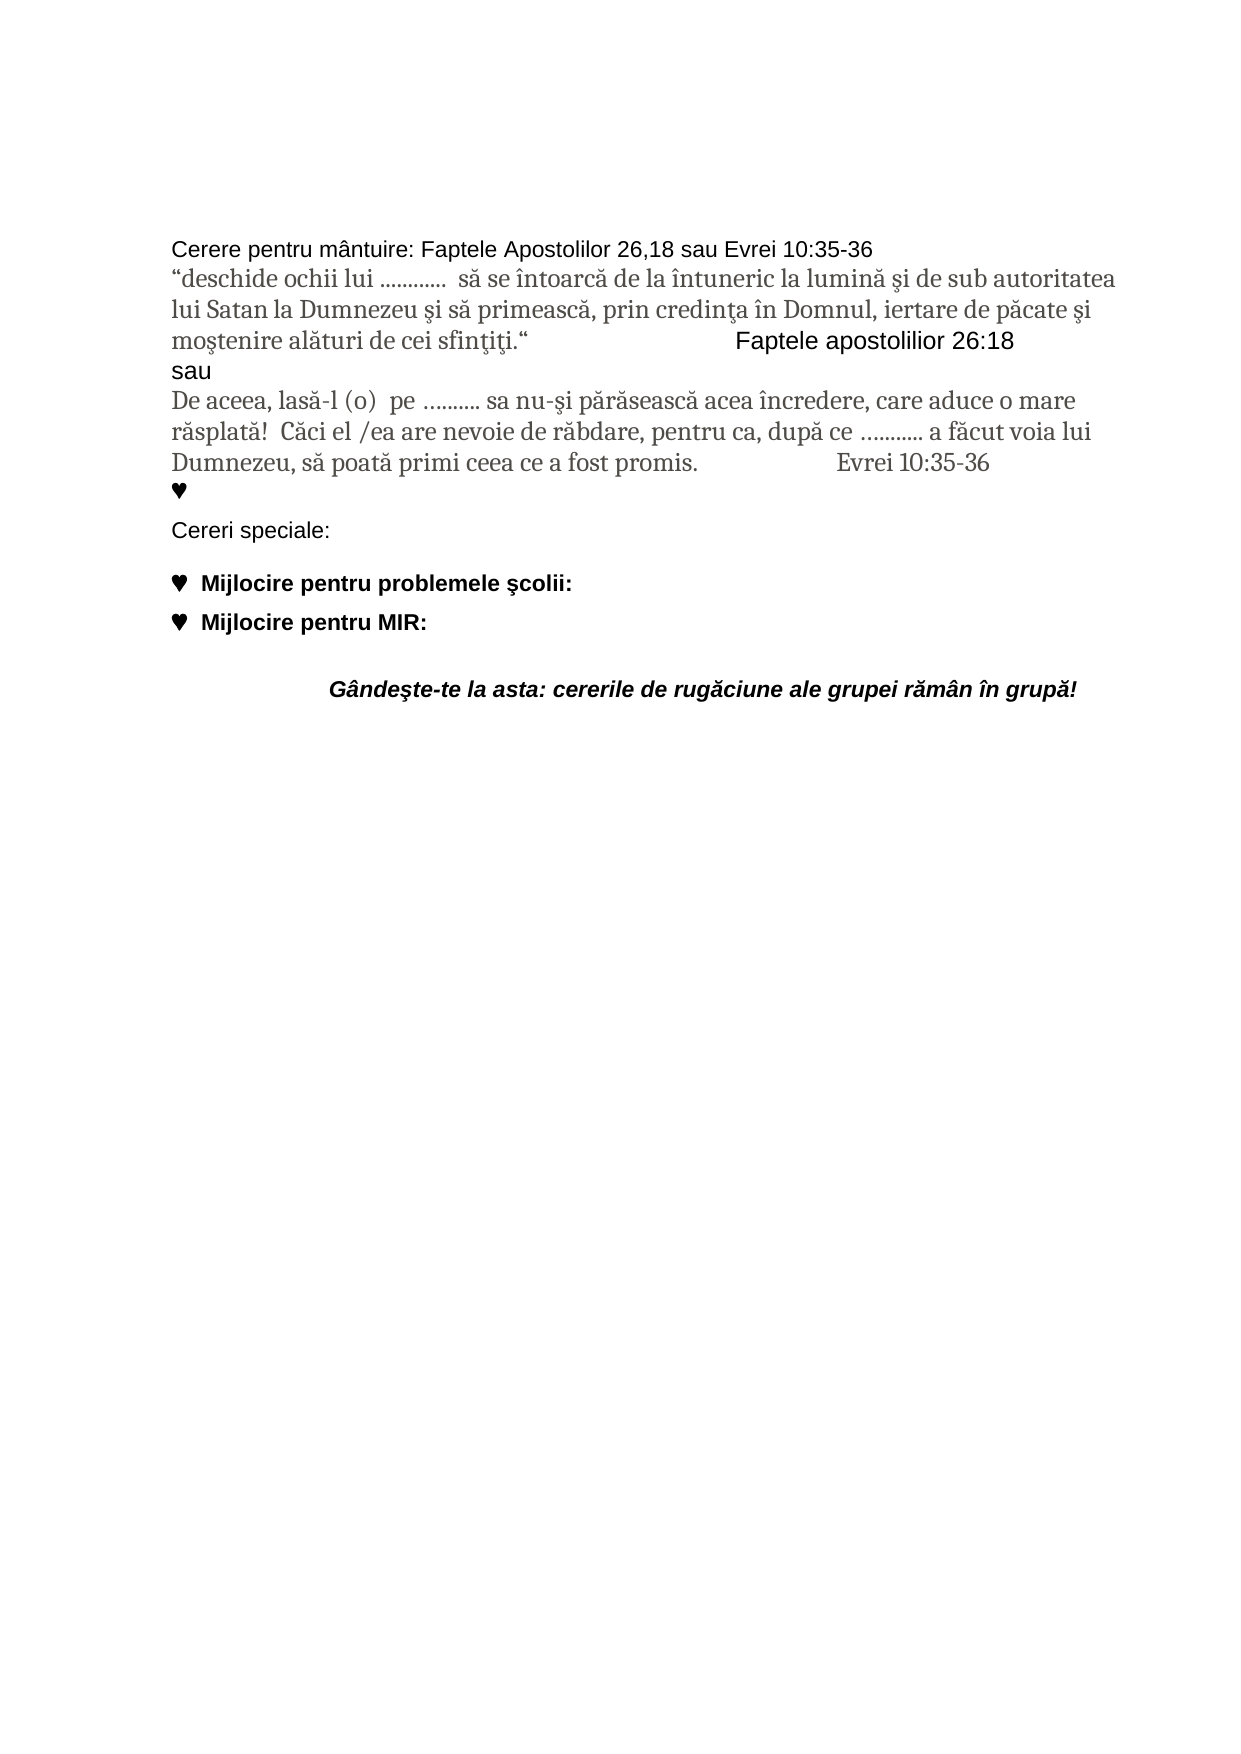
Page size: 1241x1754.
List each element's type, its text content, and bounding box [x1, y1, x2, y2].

text Mijlocire pentru problemele şcolii: [171, 570, 1122, 596]
text De aceea, lasă-l (o) pe …....... sa nu-şi părăsească acea încredere, care aduce o mare răsplată! Căci el /ea are nevoie de răbdare, pentru ca, după ce …........ a făcut voia lui Dumnezeu, să poată primi ceea ce a fost promis. Evrei 10:35-36 [171, 385, 1122, 478]
text “deschide ochii lui ............ să se întoarcă de la întuneric la lumină şi de sub autoritatea lui Satan la Dumnezeu şi să primească, prin credinţa în Domnul, iertare de păcate şi moştenire alături de cei sfinţiţi.“ Faptele apostolilior 26:18 [171, 263, 1122, 356]
text sau [171, 356, 1122, 385]
text Mijlocire pentru MIR: [171, 609, 1122, 635]
text Gândeşte-te la asta: cererile de rugăciune ale grupei rămân în grupă! [284, 676, 1122, 703]
text Cerere pentru mântuire: Faptele Apostolilor 26,18 sau Evrei 10:35-36 [171, 236, 1122, 263]
text Cereri speciale: [171, 517, 1122, 543]
